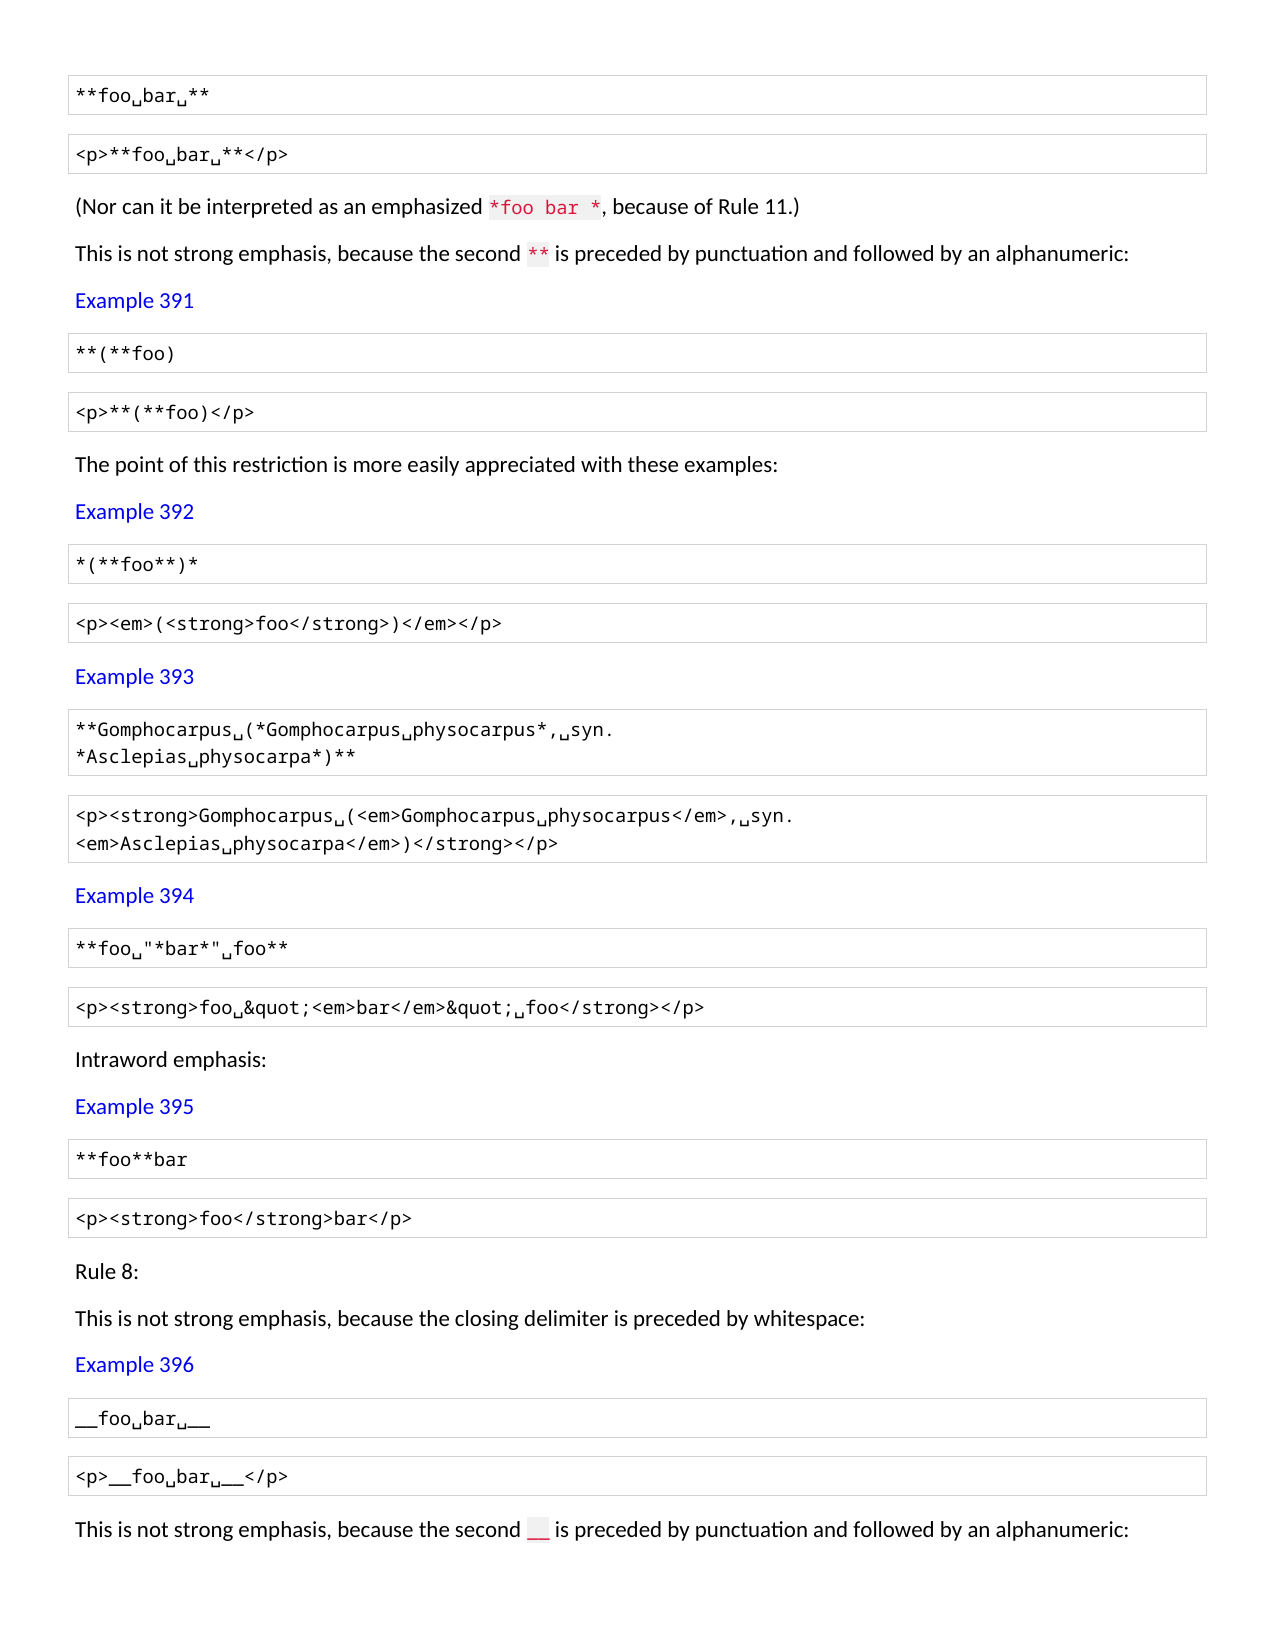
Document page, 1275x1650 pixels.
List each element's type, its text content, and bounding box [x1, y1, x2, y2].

text **foo␣bar␣** [69, 76, 1206, 114]
text **foo**bar [69, 1140, 1206, 1178]
text *(**foo**)* [69, 545, 1206, 583]
text Rule 8: [75, 1257, 1200, 1285]
text <p><em>(<strong>foo</strong>)</em></p> [69, 604, 1206, 642]
text <p>**foo␣bar␣**</p> [69, 135, 1206, 173]
text Example 396 [75, 1351, 1200, 1379]
text This is not strong emphasis, because the closing delimiter is preceded by whitespace: [75, 1304, 1200, 1332]
text **(**foo) [69, 334, 1206, 372]
text Example 394 [75, 881, 1200, 909]
text <p><strong>foo</strong>bar</p> [69, 1199, 1206, 1237]
text Intraword emphasis: [75, 1046, 1200, 1074]
text (Nor can it be interpreted as an emphasized *foo bar *, because of Rule 11.) [75, 192, 1200, 221]
text Example 392 [75, 497, 1200, 526]
text <p>**(**foo)</p> [69, 393, 1206, 431]
text This is not strong emphasis, because the second __ is preceded by punctuation and followed by an alphanumeric: [75, 1515, 1200, 1543]
text <p>__foo␣bar␣__</p> [69, 1457, 1206, 1495]
text <p><strong>foo␣&quot;<em>bar</em>&quot;␣foo</strong></p> [69, 988, 1206, 1026]
text __foo␣bar␣__ [69, 1399, 1206, 1437]
text Example 393 [75, 662, 1200, 690]
text <p><strong>Gomphocarpus␣(<em>Gomphocarpus␣physocarpus</em>,␣syn. <em>Asclepias␣physocarpa</em>)</strong></p> [69, 796, 1206, 862]
text **foo␣"*bar*"␣foo** [69, 929, 1206, 967]
text This is not strong emphasis, because the second ** is preceded by punctuation and followed by an alphanumeric: [75, 239, 1200, 267]
text Example 395 [75, 1092, 1200, 1121]
text **Gomphocarpus␣(*Gomphocarpus␣physocarpus*,␣syn. *Asclepias␣physocarpa*)** [69, 710, 1206, 775]
text The point of this restriction is more easily appreciated with these examples: [75, 451, 1200, 479]
text Example 391 [75, 286, 1200, 314]
